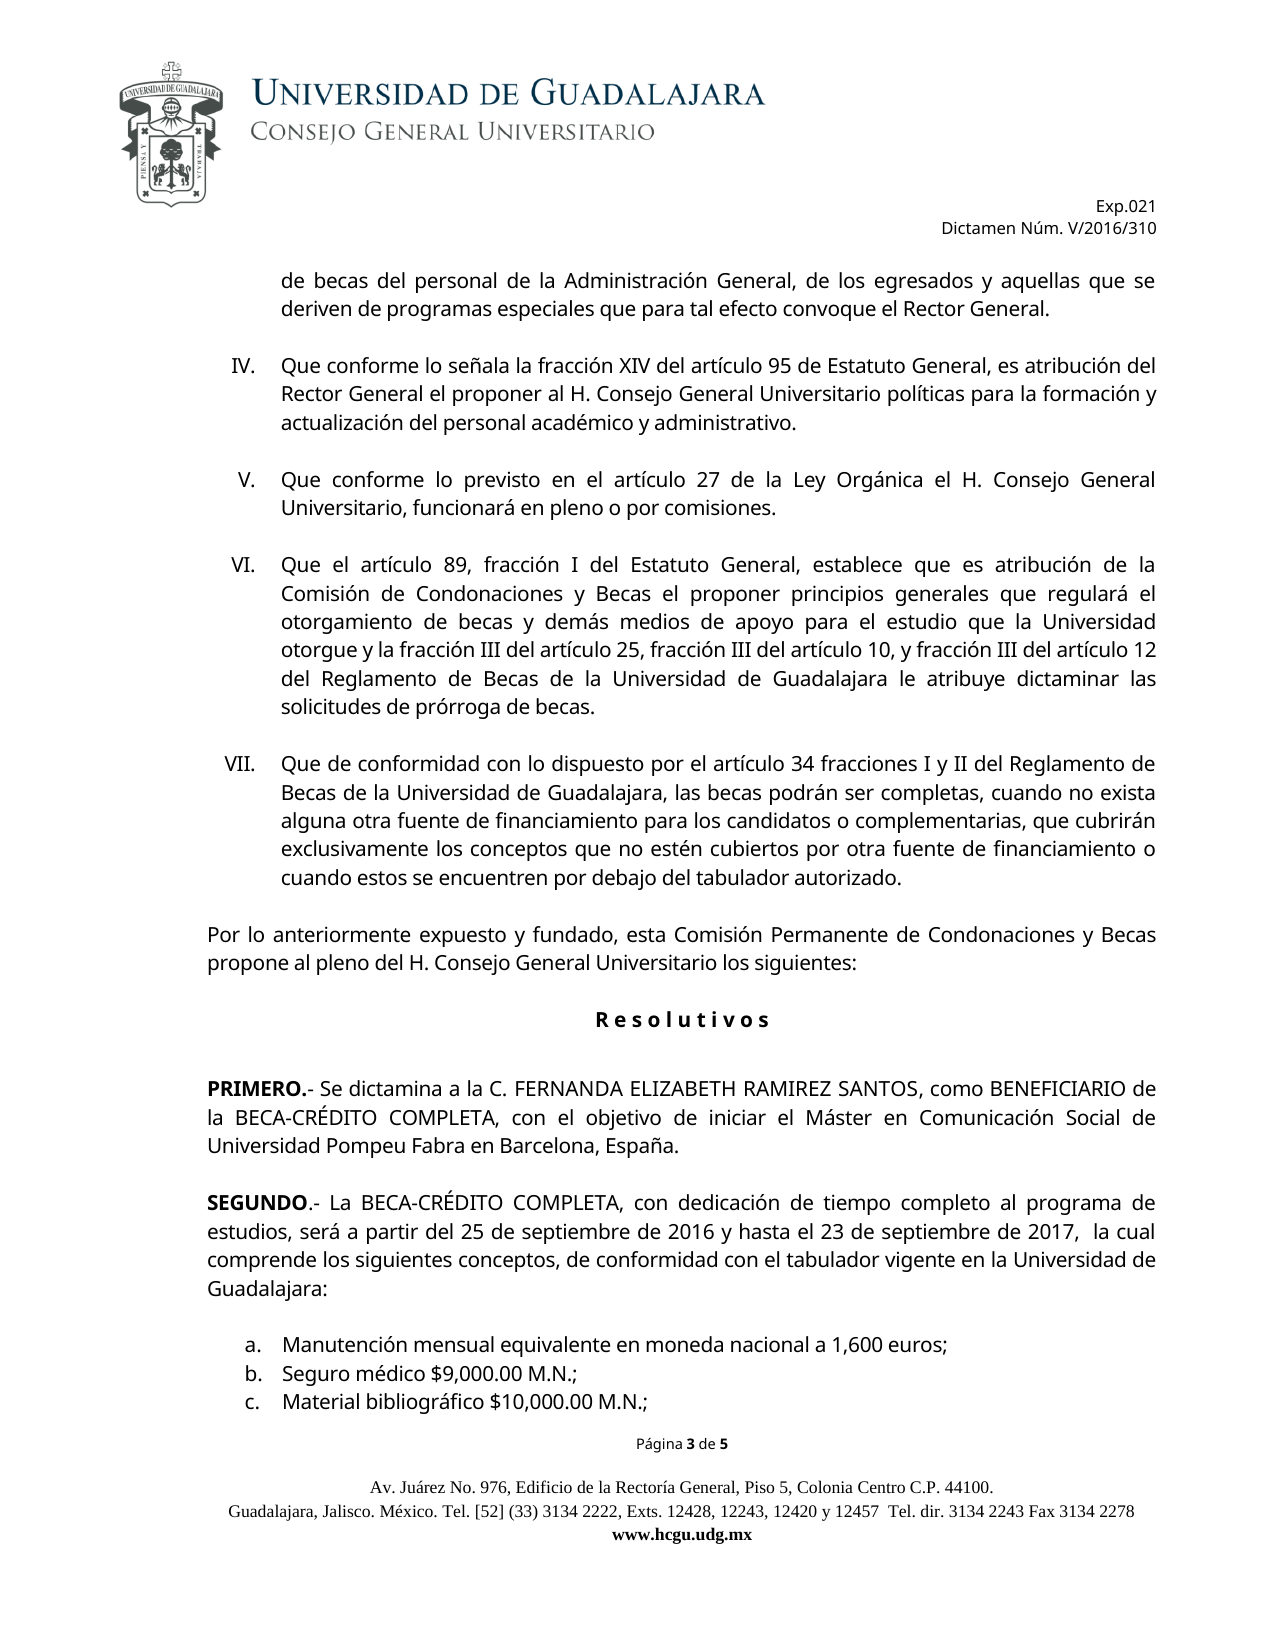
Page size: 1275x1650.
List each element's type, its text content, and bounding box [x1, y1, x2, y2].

list Que conforme lo señala la fracción XIV del artículo 95 de Estatuto General, es atribución del Rector General el proponer al H. Consejo General Universitario políticas para la formación y actualización del personal académico y administrativo. [256, 351, 1157, 436]
text Por lo anteriormente expuesto y fundado, esta Comisión Permanente de Condonaciones y Becas propone al pleno del H. Consejo General Universitario los siguientes: [207, 920, 1157, 977]
list Que conforme lo previsto en el artículo 27 de la Ley Orgánica el H. Consejo General Universitario, funcionará en pleno o por comisiones. [256, 465, 1157, 522]
text PRIMERO.- Se dictamina a la C. FERNANDA ELIZABETH RAMIREZ SANTOS, como BENEFICIARIO de la BECA-CRÉDITO COMPLETA, con el objetivo de iniciar el Máster en Comunicación Social de Universidad Pompeu Fabra en Barcelona, España. [207, 1074, 1157, 1160]
text SEGUNDO.- La BECA-CRÉDITO COMPLETA, con dedicación de tiempo completo al programa de estudios, será a partir del 25 de septiembre de 2016 y hasta el 23 de septiembre de 2017, la cual comprende los siguientes conceptos, de conformidad con el tabulador vigente en la Universidad de Guadalajara: [207, 1188, 1157, 1302]
text R e s o l u t i v o s [207, 1005, 1157, 1034]
list Que de conformidad con lo dispuesto por el artículo 34 fracciones I y II del Reglamento de Becas de la Universidad de Guadalajara, las becas podrán ser completas, cuando no exista alguna otra fuente de financiamiento para los candidatos o complementarias, que cubrirán exclusivamente los conceptos que no estén cubiertos por otra fuente de financiamiento o cuando estos se encuentren por debajo del tabulador autorizado. [256, 749, 1157, 891]
list Manutención mensual equivalente en moneda nacional a 1,600 euros; [244, 1331, 1157, 1359]
list Que el artículo 89, fracción I del Estatuto General, establece que es atribución de la Comisión de Condonaciones y Becas el proponer principios generales que regulará el otorgamiento de becas y demás medios de apoyo para el estudio que la Universidad otorgue y la fracción III del artículo 25, fracción III del artículo 10, y fracción III del artículo 12 del Reglamento de Becas de la Universidad de Guadalajara le atribuye dictaminar las solicitudes de prórroga de becas. [256, 550, 1157, 721]
list Material bibliográfico $10,000.00 M.N.; [244, 1387, 1157, 1416]
picture [31, 1, 1275, 268]
list Seguro médico $9,000.00 M.N.; [244, 1359, 1157, 1387]
